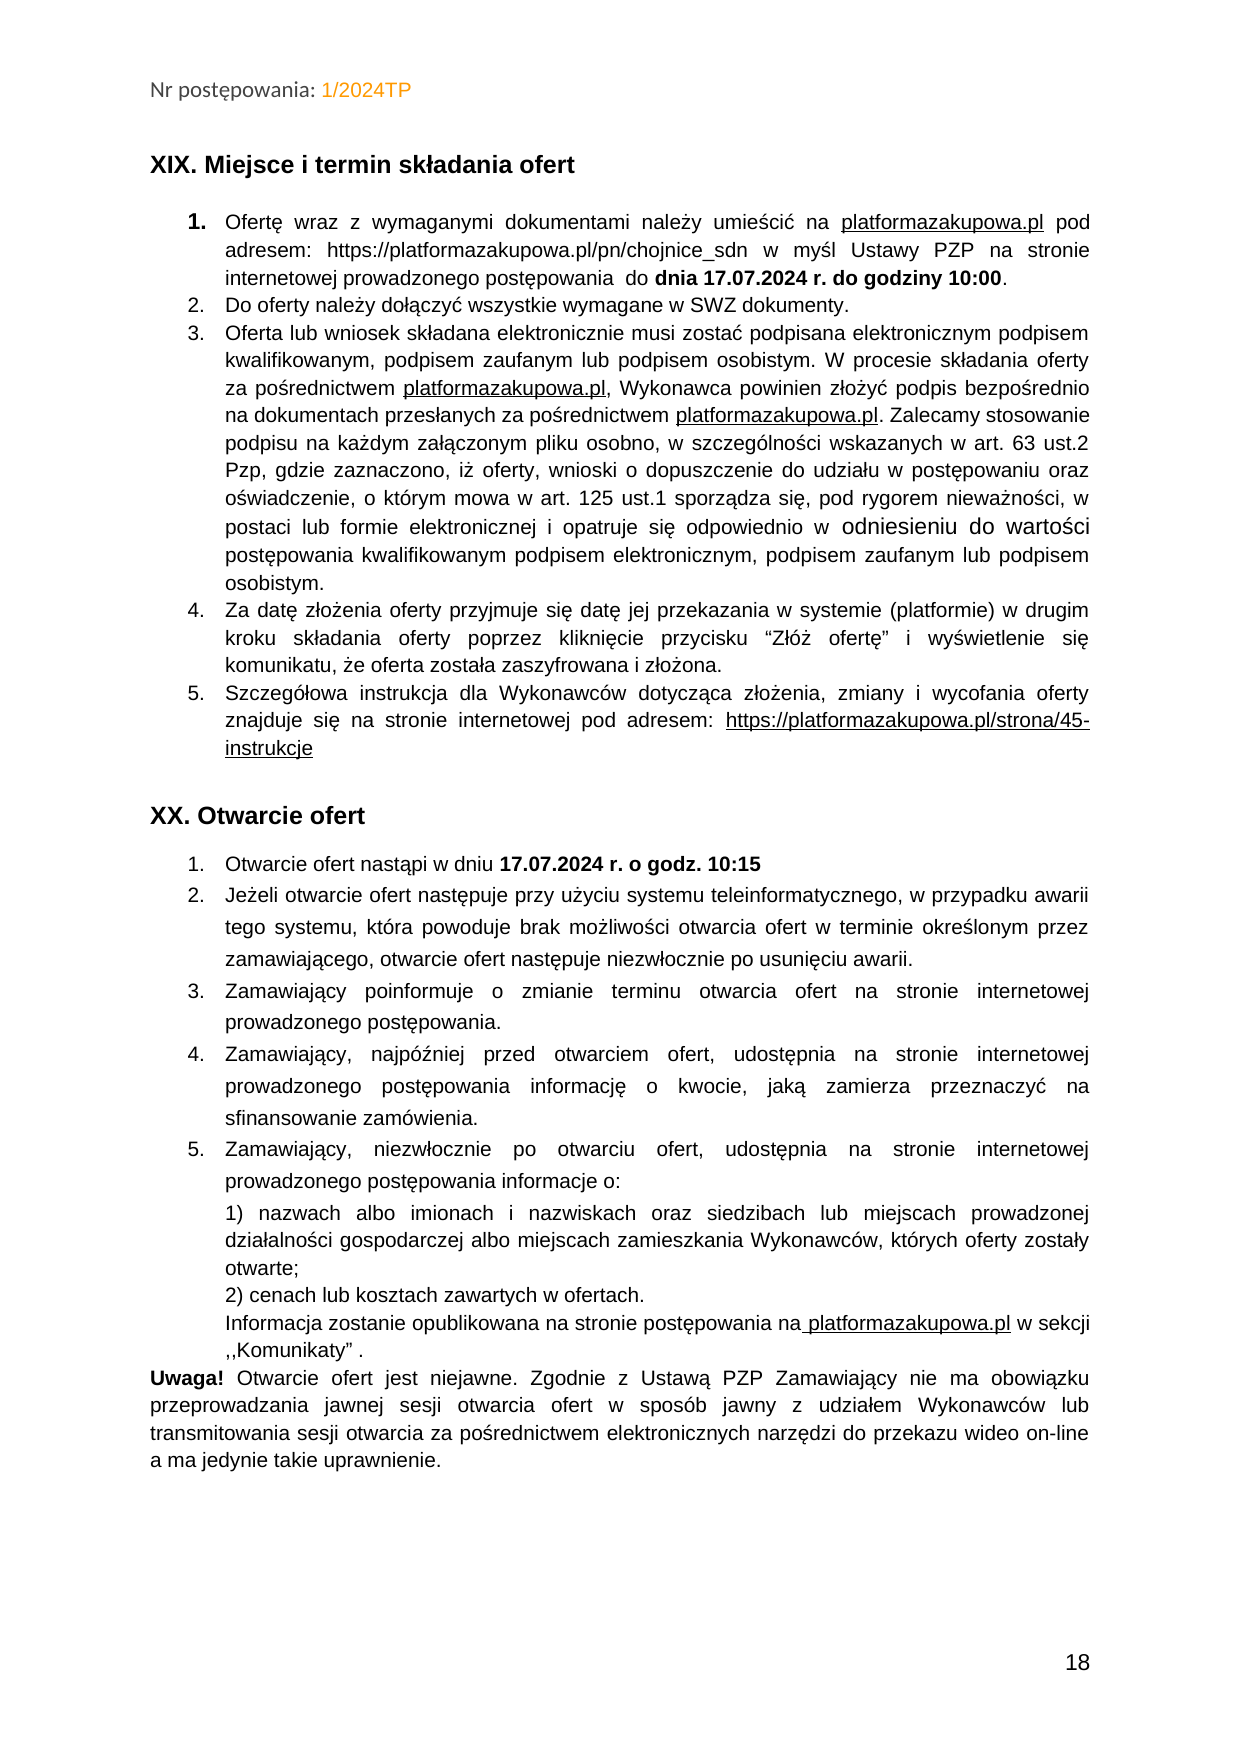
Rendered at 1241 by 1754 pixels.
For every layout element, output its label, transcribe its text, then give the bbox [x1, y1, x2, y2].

text 1) nazwach albo imionach i nazwiskach oraz siedzibach lub miejscach prowadzonej działalności gospodarczej albo miejscach zamieszkania Wykonawców, których oferty zostały otwarte; [225, 1201, 1090, 1280]
text Uwaga! Otwarcie ofert jest niejawne. Zgodnie z Ustawą PZP Zamawiający nie ma obowiązku przeprowadzania jawnej sesji otwarcia ofert w sposób jawny z udziałem Wykonawców lub transmitowania sesji otwarcia za pośrednictwem elektronicznych narzędzi do przekazu wideo on-line a ma jedynie takie uprawnienie. [150, 1366, 1090, 1472]
subtitle XX. Otwarcie ofert [150, 801, 1090, 829]
list Zamawiający poinformuje o zmianie terminu otwarcia ofert na stronie internetowej prowadzonego postępowania. [187, 978, 1090, 1034]
list Zamawiający, niezwłocznie po otwarciu ofert, udostępnia na stronie internetowej prowadzonego postępowania informacje o: [187, 1137, 1090, 1193]
list Szczegółowa instrukcja dla Wykonawców dotycząca złożenia, zmiany i wycofania oferty znajduje się na stronie internetowej pod adresem: https://platformazakupowa.pl/strona/45-instrukcje [187, 681, 1090, 759]
list Oferta lub wniosek składana elektronicznie musi zostać podpisana elektronicznym podpisem kwalifikowanym, podpisem zaufanym lub podpisem osobistym. W procesie składania oferty za pośrednictwem platformazakupowa.pl, Wykonawca powinien złożyć podpis bezpośrednio na dokumentach przesłanych za pośrednictwem platformazakupowa.pl. Zalecamy stosowanie podpisu na każdym załączonym pliku osobno, w szczególności wskazanych w art. 63 ust.2 Pzp, gdzie zaznaczono, iż oferty, wnioski o dopuszczenie do udziału w postępowaniu oraz oświadczenie, o którym mowa w art. 125 ust.1 sporządza się, pod rygorem nieważności, w postaci lub formie elektronicznej i opatruje się odpowiednio w odniesieniu do wartości postępowania kwalifikowanym podpisem elektronicznym, podpisem zaufanym lub podpisem osobistym. [187, 320, 1090, 594]
list Ofertę wraz z wymaganymi dokumentami należy umieścić na platformazakupowa.pl pod adresem: https://platformazakupowa.pl/pn/chojnice_sdn w myśl Ustawy PZP na stronie internetowej prowadzonego postępowania do dnia 17.07.2024 r. do godziny 10:00. [187, 208, 1090, 289]
list Zamawiający, najpóźniej przed otwarciem ofert, udostępnia na stronie internetowej prowadzonego postępowania informację o kwocie, jaką zamierza przeznaczyć na sfinansowanie zamówienia. [187, 1042, 1090, 1129]
subtitle XIX. Miejsce i termin składania ofert [150, 150, 1090, 179]
list Do oferty należy dołączyć wszystkie wymagane w SWZ dokumenty. [187, 293, 1090, 317]
list Otwarcie ofert nastąpi w dniu 17.07.2024 r. o godz. 10:15 [187, 851, 1090, 875]
list Za datę złożenia oferty przyjmuje się datę jej przekazania w systemie (platformie) w drugim kroku składania oferty poprzez kliknięcie przycisku “Złóż ofertę” i wyświetlenie się komunikatu, że oferta została zaszyfrowana i złożona. [187, 598, 1090, 677]
list Jeżeli otwarcie ofert następuje przy użyciu systemu teleinformatycznego, w przypadku awarii tego systemu, która powoduje brak możliwości otwarcia ofert w terminie określonym przez zamawiającego, otwarcie ofert następuje niezwłocznie po usunięciu awarii. [187, 883, 1090, 971]
text 2) cenach lub kosztach zawartych w ofertach. [150, 1283, 1090, 1307]
text Informacja zostanie opublikowana na stronie postępowania na platformazakupowa.pl w sekcji ,,Komunikaty” . [225, 1311, 1090, 1362]
